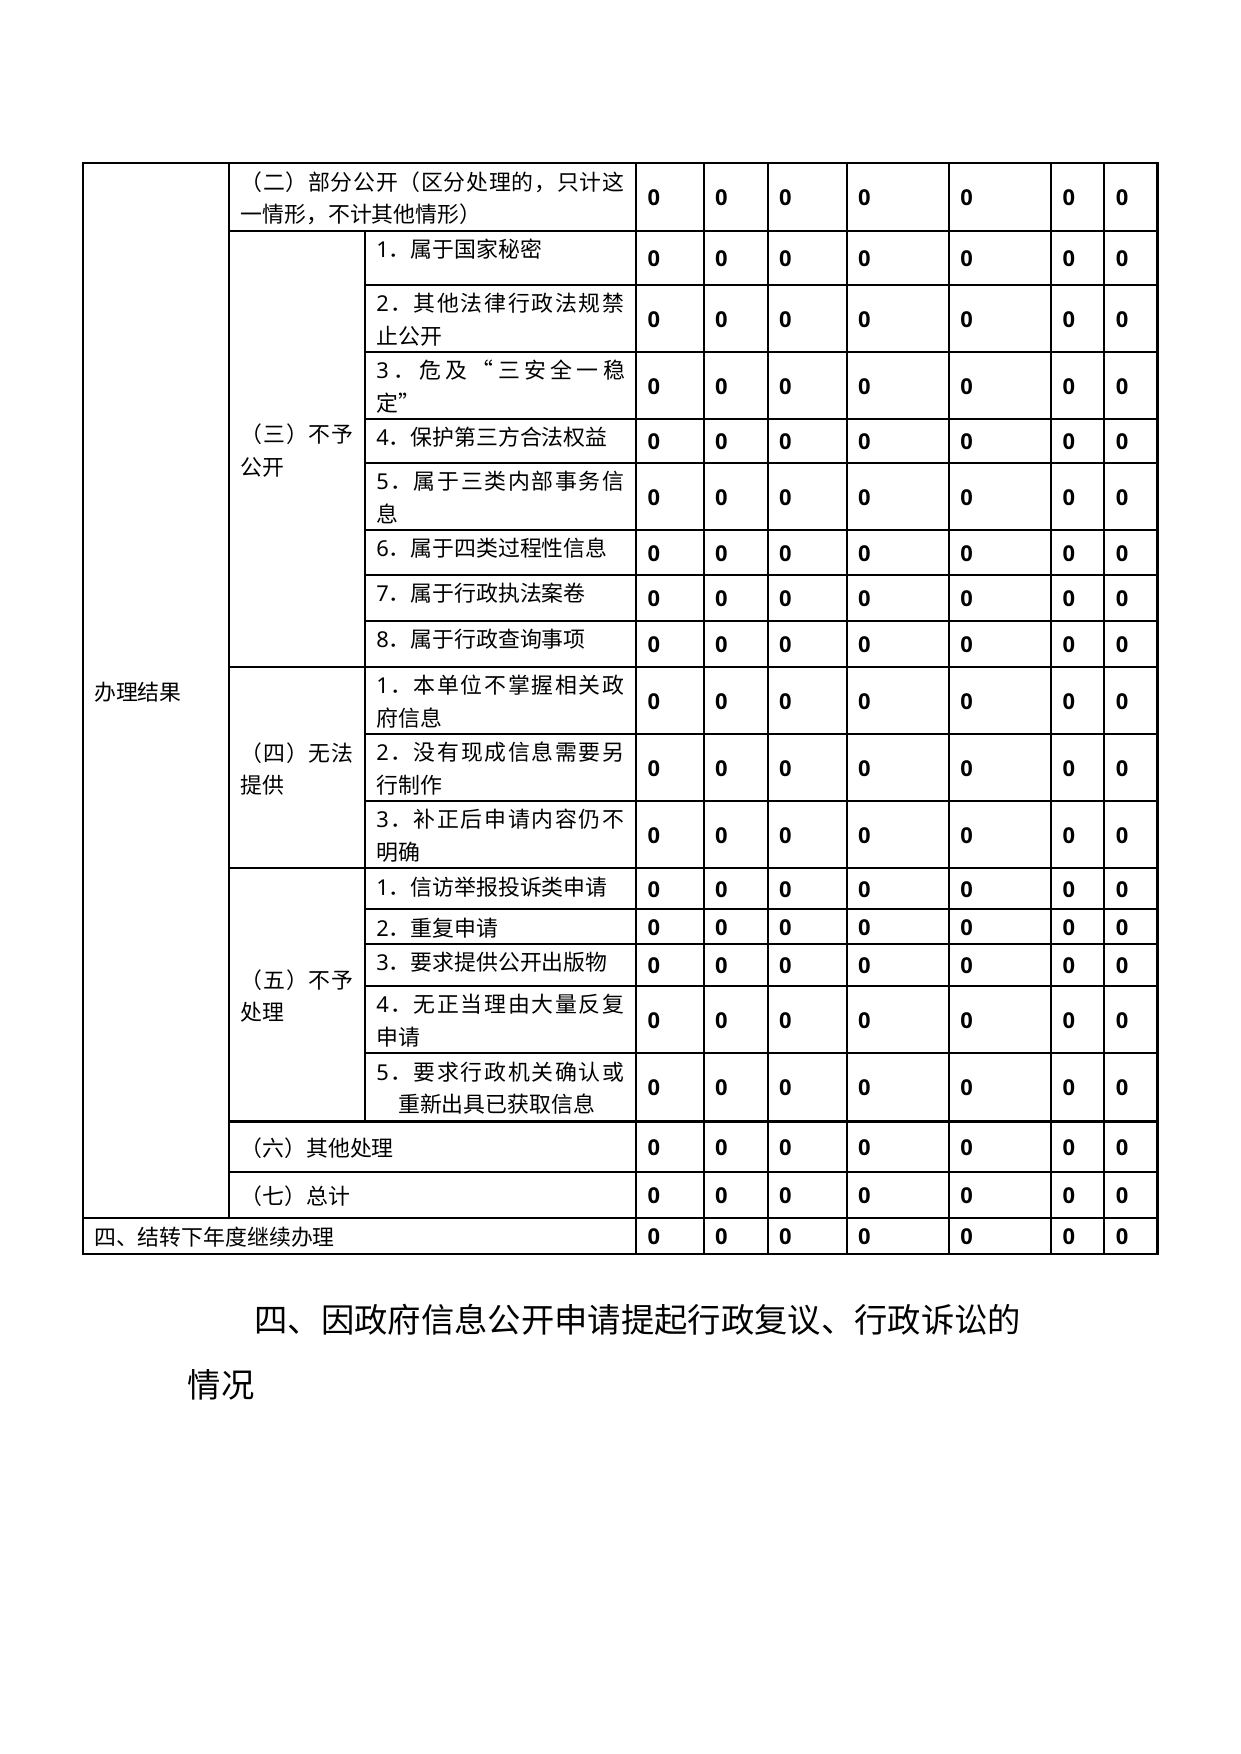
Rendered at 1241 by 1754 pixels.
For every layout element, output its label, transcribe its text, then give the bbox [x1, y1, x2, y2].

table_cell 0 [705, 464, 767, 529]
table_cell 0 [637, 232, 703, 284]
table_cell 0 [1052, 286, 1103, 351]
table_cell 0 [769, 735, 846, 800]
table_cell 0 [950, 1054, 1050, 1120]
table_cell 0 [769, 869, 846, 908]
table_cell 1．信访举报投诉类申请 [366, 869, 635, 908]
text 四、因政府信息公开申请提起行政复议、行政诉讼的情况 [187, 1286, 1053, 1416]
table_cell 0 [769, 945, 846, 985]
table_cell 0 [769, 668, 846, 733]
table_cell 0 [705, 802, 767, 867]
table_cell 0 [950, 164, 1050, 230]
table_cell 0 [1105, 164, 1156, 230]
table_cell 0 [705, 945, 767, 985]
table_cell 0 [705, 164, 767, 230]
table_cell 4．无正当理由大量反复申请 [366, 987, 635, 1052]
table_cell 0 [637, 1123, 703, 1171]
table_cell 0 [637, 164, 703, 230]
table_cell 0 [705, 987, 767, 1052]
table_cell 0 [950, 232, 1050, 284]
table_cell 0 [637, 802, 703, 867]
table_cell 0 [848, 945, 948, 985]
table_cell 0 [1052, 420, 1103, 462]
table_cell 0 [1105, 735, 1156, 800]
table_cell 0 [1105, 576, 1156, 619]
table_cell 0 [1052, 531, 1103, 574]
table_cell 0 [637, 1173, 703, 1217]
table_cell 0 [637, 464, 703, 529]
table_cell 0 [950, 576, 1050, 619]
table_cell 0 [848, 353, 948, 418]
table_cell 0 [1105, 1219, 1156, 1253]
table_cell 0 [950, 1173, 1050, 1217]
table_cell 0 [848, 1123, 948, 1171]
table_cell 0 [848, 987, 948, 1052]
table_cell 0 [1105, 802, 1156, 867]
table_cell 0 [637, 576, 703, 619]
table_cell 1．本单位不掌握相关政府信息 [366, 668, 635, 733]
table_cell 0 [769, 987, 846, 1052]
table_cell 0 [950, 622, 1050, 666]
table_cell 0 [769, 1054, 846, 1120]
table_cell 0 [769, 164, 846, 230]
table_cell 0 [1052, 945, 1103, 985]
table_cell 0 [950, 910, 1050, 943]
table_cell 0 [637, 987, 703, 1052]
table_cell （三）不予公开 [230, 232, 364, 666]
table_cell 0 [705, 668, 767, 733]
table_cell 四、结转下年度继续办理 [84, 1219, 635, 1253]
table_cell 三、本年度办理结果 [84, 164, 228, 1217]
table_cell 0 [705, 531, 767, 574]
table_cell 7．属于行政执法案卷 [366, 576, 635, 619]
table_cell 0 [1105, 531, 1156, 574]
table_cell （五）不予处理 [230, 869, 364, 1120]
table_cell 5．属于三类内部事务信息 [366, 464, 635, 529]
table_cell 0 [705, 286, 767, 351]
table_cell 0 [1105, 1054, 1156, 1120]
table_cell 0 [1052, 1219, 1103, 1253]
table_cell 0 [1105, 910, 1156, 943]
table_cell 0 [1052, 576, 1103, 619]
table_cell 2．重复申请 [366, 910, 635, 943]
table_cell 6．属于四类过程性信息 [366, 531, 635, 574]
table_cell 0 [1105, 1173, 1156, 1217]
table_cell 0 [950, 945, 1050, 985]
table_cell 0 [637, 420, 703, 462]
table_cell 0 [950, 802, 1050, 867]
table_cell 0 [950, 353, 1050, 418]
table_cell 0 [769, 910, 846, 943]
table_cell 0 [1105, 987, 1156, 1052]
table_cell 0 [637, 945, 703, 985]
table_cell 0 [769, 1173, 846, 1217]
table_cell 0 [950, 1123, 1050, 1171]
table_cell 0 [637, 286, 703, 351]
table_cell 0 [848, 164, 948, 230]
table_cell 0 [848, 232, 948, 284]
table_cell 0 [1052, 987, 1103, 1052]
table_cell 3．补正后申请内容仍不明确 [366, 802, 635, 867]
table_cell 0 [848, 735, 948, 800]
table_cell 0 [950, 987, 1050, 1052]
table_cell 0 [848, 1219, 948, 1253]
table_cell 0 [848, 668, 948, 733]
table_cell 0 [1052, 1054, 1103, 1120]
table_cell 0 [1052, 668, 1103, 733]
table_cell 0 [769, 353, 846, 418]
table_cell 0 [950, 531, 1050, 574]
table_cell 1．属于国家秘密 [366, 232, 635, 284]
table_cell 4．保护第三方合法权益 [366, 420, 635, 462]
table_cell 0 [950, 420, 1050, 462]
table_cell 0 [769, 1123, 846, 1171]
table_cell 0 [950, 464, 1050, 529]
table_cell 0 [769, 420, 846, 462]
table_cell 0 [705, 622, 767, 666]
table_cell 0 [705, 353, 767, 418]
table_cell 0 [637, 353, 703, 418]
table_cell 0 [637, 1054, 703, 1120]
table_cell 0 [769, 286, 846, 351]
table_cell 0 [705, 232, 767, 284]
table_cell 0 [848, 622, 948, 666]
table_cell 0 [1105, 1123, 1156, 1171]
table_cell 0 [705, 1123, 767, 1171]
table_cell 0 [1105, 353, 1156, 418]
table_cell 0 [950, 668, 1050, 733]
table_cell 0 [637, 531, 703, 574]
table_cell 8．属于行政查询事项 [366, 622, 635, 666]
table_cell 0 [705, 1219, 767, 1253]
table_cell 0 [1105, 232, 1156, 284]
table_cell 0 [1052, 1173, 1103, 1217]
table_cell 0 [705, 576, 767, 619]
table_cell 0 [950, 286, 1050, 351]
table_cell 0 [1105, 286, 1156, 351]
table_cell 0 [637, 668, 703, 733]
table_cell 3．危及“三安全一稳定” [366, 353, 635, 418]
table_cell 0 [1105, 945, 1156, 985]
table_cell 0 [1052, 735, 1103, 800]
table_cell 0 [848, 1054, 948, 1120]
table_cell 0 [1052, 622, 1103, 666]
table_cell 0 [1052, 869, 1103, 908]
table_cell 0 [1052, 164, 1103, 230]
table_cell 0 [769, 576, 846, 619]
table_cell 0 [848, 802, 948, 867]
table_cell 0 [705, 869, 767, 908]
table_cell 0 [950, 735, 1050, 800]
table_cell 0 [769, 622, 846, 666]
table_cell 0 [769, 464, 846, 529]
table_cell 0 [1105, 869, 1156, 908]
table_cell 0 [1052, 1123, 1103, 1171]
table_cell 0 [950, 1219, 1050, 1253]
table_cell 0 [637, 1219, 703, 1253]
table_cell 0 [705, 1173, 767, 1217]
table_cell 0 [1105, 622, 1156, 666]
table_cell 0 [848, 286, 948, 351]
table_cell 0 [1052, 910, 1103, 943]
table_cell 0 [705, 1054, 767, 1120]
table_cell 0 [848, 531, 948, 574]
table_cell 0 [1105, 668, 1156, 733]
table_cell 0 [848, 464, 948, 529]
table_cell 0 [848, 910, 948, 943]
table_cell （六）其他处理 [230, 1123, 635, 1171]
table_cell 0 [637, 735, 703, 800]
table_cell 2．没有现成信息需要另行制作 [366, 735, 635, 800]
table_cell 0 [769, 802, 846, 867]
table_cell 5．要求行政机关确认或重新出具已获取信息 [366, 1054, 635, 1120]
table_cell 0 [1105, 464, 1156, 529]
table_cell （四）无法提供 [230, 668, 364, 867]
table_cell 0 [637, 910, 703, 943]
table_cell 0 [1052, 464, 1103, 529]
table_cell 0 [1052, 353, 1103, 418]
table_cell 0 [769, 531, 846, 574]
table_cell 0 [1052, 802, 1103, 867]
table_cell 0 [637, 622, 703, 666]
table_cell 0 [637, 869, 703, 908]
table_cell 0 [1052, 232, 1103, 284]
table_cell 0 [848, 1173, 948, 1217]
table_cell 0 [848, 869, 948, 908]
table_cell 0 [705, 420, 767, 462]
table_cell 0 [848, 576, 948, 619]
table_cell 2．其他法律行政法规禁止公开 [366, 286, 635, 351]
table_cell 0 [705, 910, 767, 943]
table_cell （二）部分公开（区分处理的，只计这一情形，不计其他情形） [230, 164, 635, 230]
table_cell 0 [950, 869, 1050, 908]
table_cell 0 [769, 232, 846, 284]
table_cell 3．要求提供公开出版物 [366, 945, 635, 985]
table_cell （七）总计 [230, 1173, 635, 1217]
table_cell 0 [769, 1219, 846, 1253]
table_cell 0 [848, 420, 948, 462]
table_cell 0 [705, 735, 767, 800]
table_cell 0 [1105, 420, 1156, 462]
